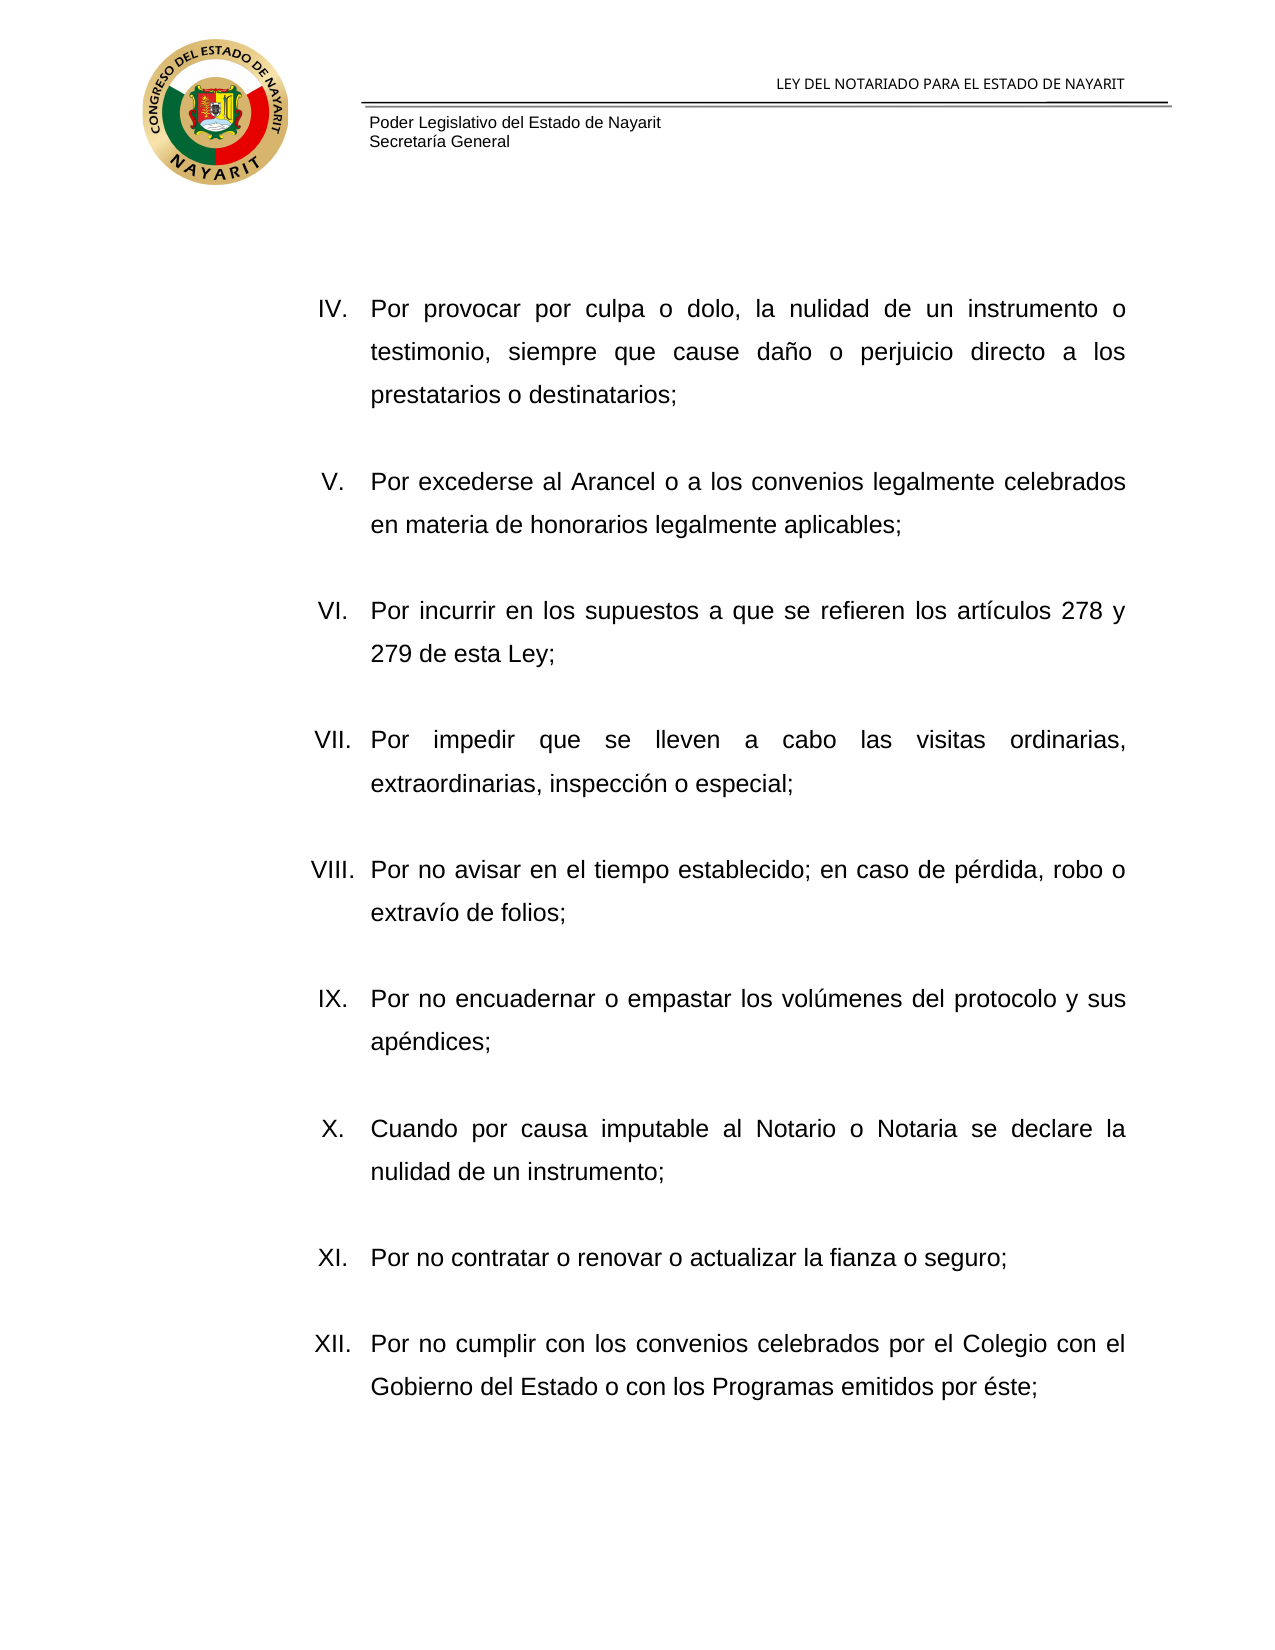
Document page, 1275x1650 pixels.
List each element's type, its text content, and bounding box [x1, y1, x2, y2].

list Por no contratar o renovar o actualizar la fianza o seguro; [333, 1243, 1127, 1272]
list Por no avisar en el tiempo establecido; en caso de pérdida, robo o extravío de folios; [333, 855, 1127, 927]
list Por no cumplir con los convenios celebrados por el Colegio con el Gobierno del Estado o con los Programas emitidos por éste; [333, 1329, 1127, 1401]
picture [142, 39, 289, 185]
list Por impedir que se lleven a cabo las visitas ordinarias, extraordinarias, inspección o especial; [333, 725, 1127, 797]
list Por no encuadernar o empastar los volúmenes del protocolo y sus apéndices; [333, 984, 1127, 1056]
list Cuando por causa imputable al Notario o Notaria se declare la nulidad de un instrumento; [333, 1113, 1127, 1185]
list Por incurrir en los supuestos a que se refieren los artículos 278 y 279 de esta Ley; [333, 596, 1127, 668]
list Por excederse al Arancel o a los convenios legalmente celebrados en materia de honorarios legalmente aplicables; [333, 467, 1127, 538]
list Por provocar por culpa o dolo, la nulidad de un instrumento o testimonio, siempre que cause daño o perjuicio directo a los prestatarios o destinatarios; [333, 294, 1127, 409]
